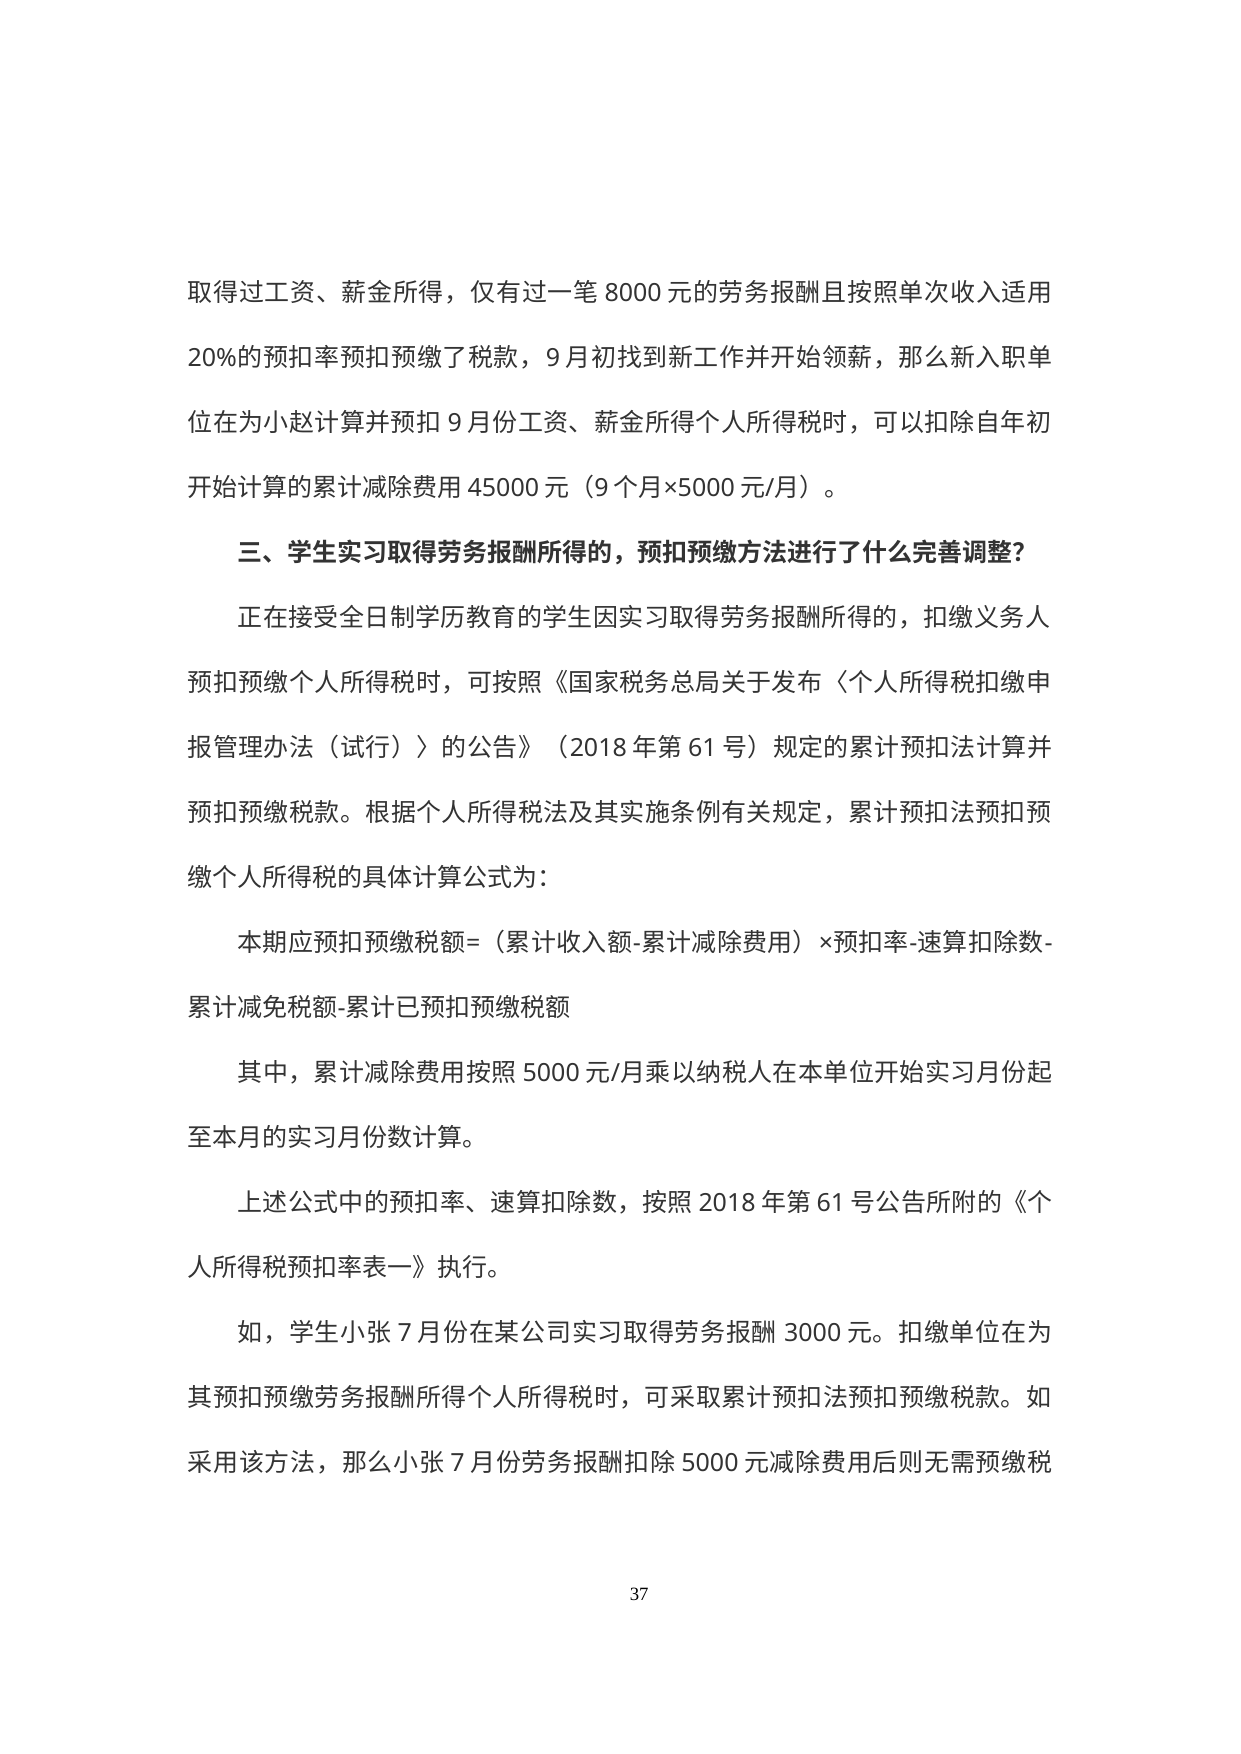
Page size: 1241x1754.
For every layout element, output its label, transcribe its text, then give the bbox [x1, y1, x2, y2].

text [187, 258, 1053, 518]
text 上述公式中的预扣率、速算扣除数，按照2018年第61号公告所附的《个人所得税预扣率表一》执行。 [187, 1168, 1053, 1298]
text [187, 1298, 1053, 1493]
text 三、学生实习取得劳务报酬所得的，预扣预缴方法进行了什么完善调整？ [187, 518, 1053, 583]
text 本期应预扣预缴税额=（累计收入额-累计减除费用）×预扣率-速算扣除数-累计减免税额-累计已预扣预缴税额 [187, 908, 1053, 1038]
text 其中，累计减除费用按照5000元/月乘以纳税人在本单位开始实习月份起至本月的实习月份数计算。 [187, 1038, 1053, 1168]
text 正在接受全日制学历教育的学生因实习取得劳务报酬所得的，扣缴义务人预扣预缴个人所得税时，可按照《国家税务总局关于发布〈个人所得税扣缴申报管理办法（试行）〉的公告》（2018年第61号）规定的累计预扣法计算并预扣预缴税款。根据个人所得税法及其实施条例有关规定，累计预扣法预扣预缴个人所得税的具体计算公式为： [187, 583, 1053, 908]
